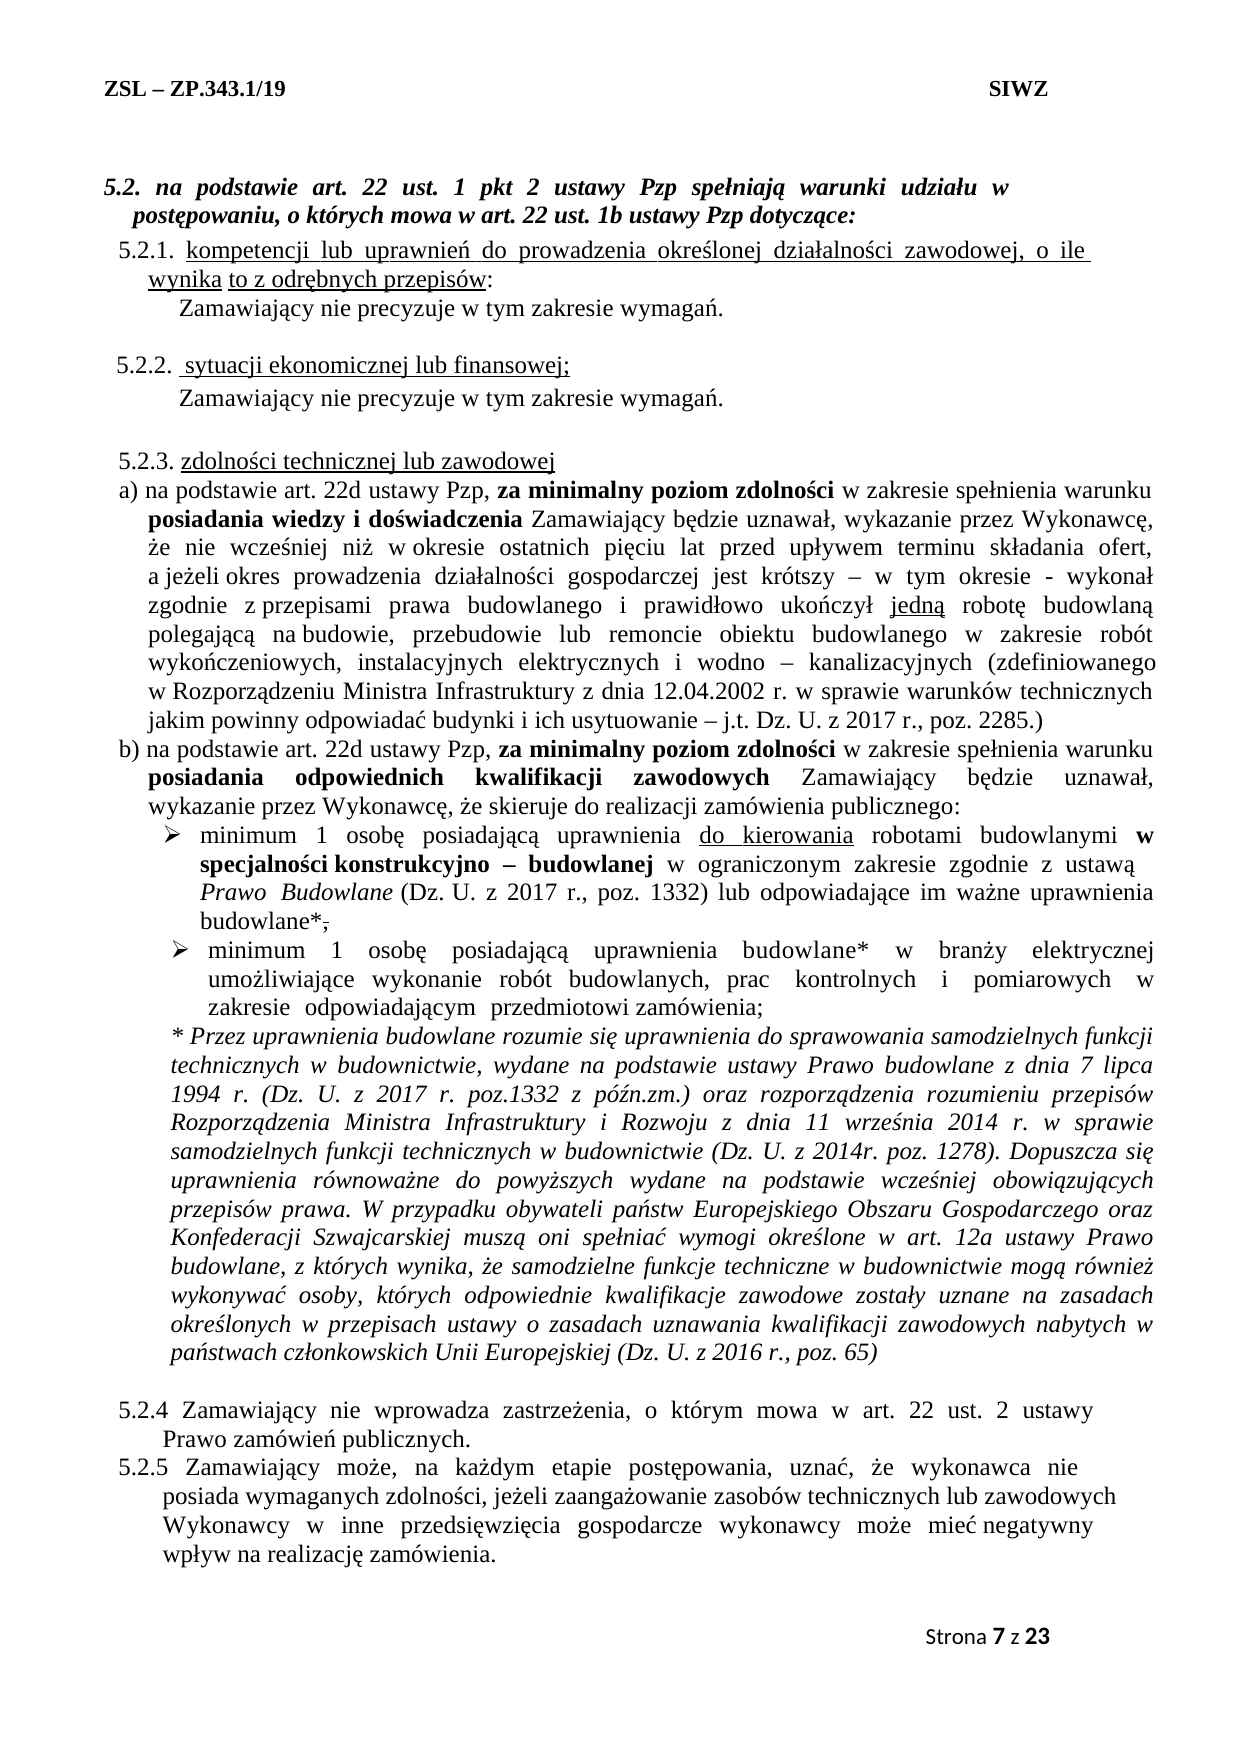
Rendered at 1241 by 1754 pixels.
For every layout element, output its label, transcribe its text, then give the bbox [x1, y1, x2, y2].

text 5.2.3. zdolności technicznej lub zawodowej [118, 446, 1229, 475]
list minimum 1 osobę posiadającą uprawnienia budowlane* w branży elektrycznej umożliwiające wykonanie robót budowlanych, prac kontrolnych i pomiarowych w zakresie odpowiadającym przedmiotowi zamówienia; [170, 935, 1154, 1021]
text Zamawiający nie precyzuje w tym zakresie wymagań. [103, 383, 1227, 412]
text b) na podstawie art. 22d ustawy Pzp, za minimalny poziom zdolności w zakresie spełnienia warunku posiadania odpowiednich kwalifikacji zawodowych Zamawiający będzie uznawał, wykazanie przez Wykonawcę, że skieruje do realizacji zamówienia publicznego: [118, 734, 1154, 820]
list Prawo Budowlane (Dz. U. z 2017 r., poz. 1332) lub odpowiadające im ważne uprawnienia budowlane*, [200, 877, 1154, 935]
text 5.2.4 Zamawiający nie wprowadza zastrzeżenia, o którym mowa w art. 22 ust. 2 ustawy Prawo zamówień publicznych. [118, 1395, 1157, 1452]
text 5.2.5 Zamawiający może, na każdym etapie postępowania, uznać, że wykonawca nie posiada wymaganych zdolności, jeżeli zaangażowanie zasobów technicznych lub zawodowych Wykonawcy w inne przedsięwzięcia gospodarcze wykonawcy może mieć negatywny wpływ na realizację zamówienia. [118, 1452, 1158, 1567]
text a) na podstawie art. 22d ustawy Pzp, za minimalny poziom zdolności w zakresie spełnienia warunku posiadania wiedzy i doświadczenia Zamawiający będzie uznawał, wykazanie przez Wykonawcę, że nie wcześniej niż w okresie ostatnich pięciu lat przed upływem terminu składania ofert, a jeżeli okres prowadzenia działalności gospodarczej jest krótszy – w tym okresie - wykonał zgodnie z przepisami prawa budowlanego i prawidłowo ukończył jedną robotę budowlaną polegającą na budowie, przebudowie lub remoncie obiektu budowlanego w zakresie robót wykończeniowych, instalacyjnych elektrycznych i wodno – kanalizacyjnych (zdefiniowanego w Rozporządzeniu Ministra Infrastruktury z dnia 12.04.2002 r. w sprawie warunków technicznych jakim powinny odpowiadać budynki i ich usytuowanie – j.t. Dz. U. z 2017 r., poz. 2285.) [118, 475, 1158, 734]
text * Przez uprawnienia budowlane rozumie się uprawnienia do sprawowania samodzielnych funkcji technicznych w budownictwie, wydane na podstawie ustawy Prawo budowlane z dnia 7 lipca 1994 r. (Dz. U. z 2017 r. poz.1332 z późn.zm.) oraz rozporządzenia rozumieniu przepisów Rozporządzenia Ministra Infrastruktury i Rozwoju z dnia 11 września 2014 r. w sprawie samodzielnych funkcji technicznych w budownictwie (Dz. U. z 2014r. poz. 1278). Dopuszcza się uprawnienia równoważne do powyższych wydane na podstawie wcześniej obowiązujących przepisów prawa. W przypadku obywateli państw Europejskiego Obszaru Gospodarczego oraz Konfederacji Szwajcarskiej muszą oni spełniać wymogi określone w art. 12a ustawy Prawo budowlane, z których wynika, że samodzielne funkcje techniczne w budownictwie mogą również wykonywać osoby, których odpowiednie kwalifikacje zawodowe zostały uznane na zasadach określonych w przepisach ustawy o zasadach uznawania kwalifikacji zawodowych nabytych w państwach członkowskich Unii Europejskiej (Dz. U. z 2016 r., poz. 65) [170, 1021, 1154, 1366]
text Zamawiający nie precyzuje w tym zakresie wymagań. [133, 293, 1229, 322]
text 5.2. na podstawie art. 22 ust. 1 pkt 2 ustawy Pzp spełniają warunki udziału w postępowaniu, o których mowa w art. 22 ust. 1b ustawy Pzp dotyczące: [103, 172, 1158, 229]
list minimum 1 osobę posiadającą uprawnienia do kierowania robotami budowlanymi w specjalności konstrukcyjno – budowlanej w ograniczonym zakresie zgodnie z ustawą [162, 820, 1154, 877]
text 5.2.1. kompetencji lub uprawnień do prowadzenia określonej działalności zawodowej, o ile wynika to z odrębnych przepisów: [118, 236, 1157, 293]
text 5.2.2. sytuacji ekonomicznej lub finansowej; [103, 351, 1227, 379]
